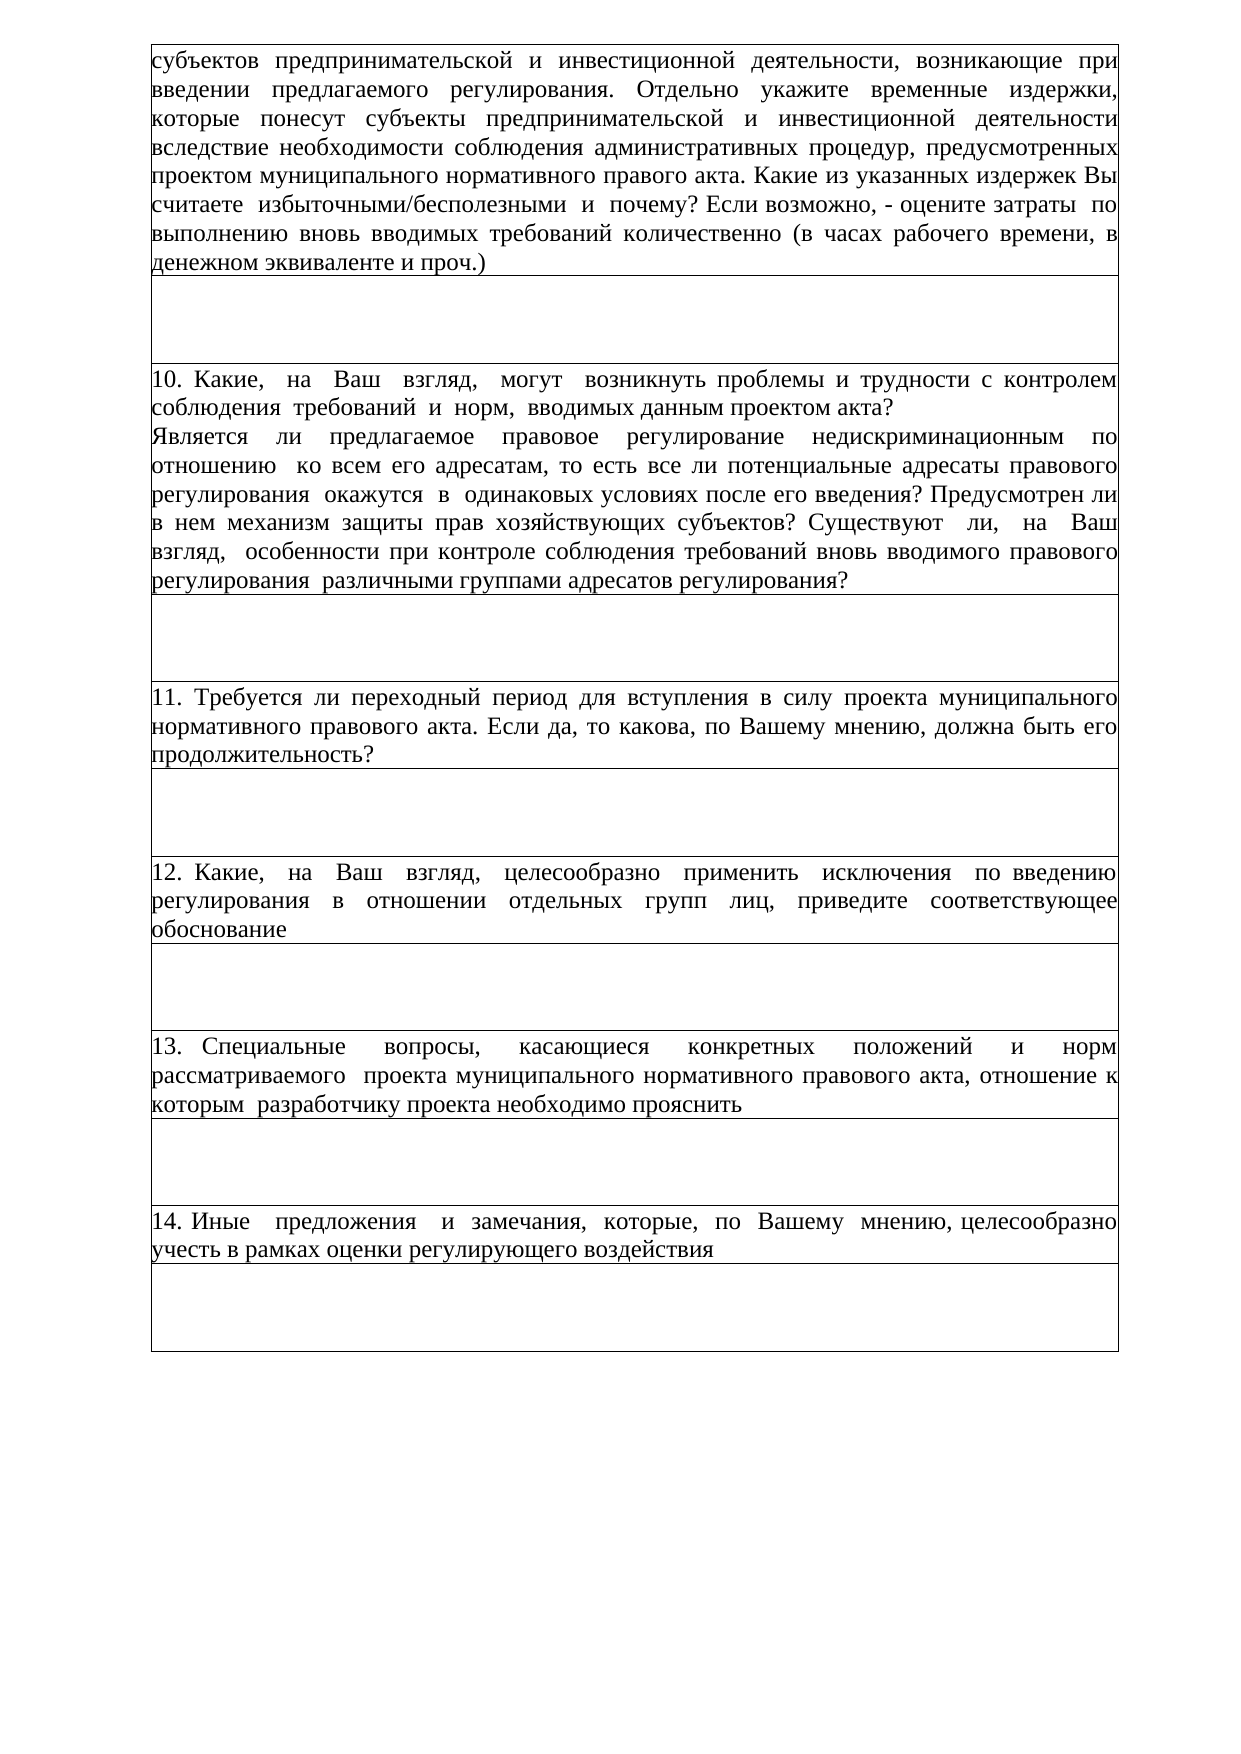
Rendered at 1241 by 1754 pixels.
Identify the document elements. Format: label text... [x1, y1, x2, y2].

table_cell [152, 1264, 1118, 1351]
table_cell [152, 944, 1118, 1030]
table_cell 10. Какие, на Ваш взгляд, могут возникнуть проблемы и трудности с контролем соблюдения требований и норм, вводимых данным проектом акта? Является ли предлагаемое правовое регулирование недискриминационным по отношению ко всем его адресатам, то есть все ли потенциальные адресаты правового регулирования окажутся в одинаковых условиях после его введения? Предусмотрен ли в нем механизм защиты прав хозяйствующих субъектов? Существуют ли, на Ваш взгляд, особенности при контроле соблюдения требований вновь вводимого правового регулирования различными группами адресатов регулирования? [152, 364, 1118, 594]
table_cell [152, 595, 1118, 681]
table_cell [152, 45, 1118, 275]
table_cell 11. Требуется ли переходный период для вступления в силу проекта муниципального нормативного правового акта. Если да, то какова, по Вашему мнению, должна быть его продолжительность? [152, 682, 1118, 768]
table_cell 12. Какие, на Ваш взгляд, целесообразно применить исключения по введению регулирования в отношении отдельных групп лиц, приведите соответствующее обоснование [152, 857, 1118, 943]
table_cell [152, 769, 1118, 856]
table_cell [152, 1119, 1118, 1205]
table_cell [152, 276, 1118, 363]
table_cell 14. Иные предложения и замечания, которые, по Вашему мнению, целесообразно учесть в рамках оценки регулирующего воздействия [152, 1206, 1118, 1263]
table_cell 13. Специальные вопросы, касающиеся конкретных положений и норм рассматриваемого проекта муниципального нормативного правового акта, отношение к которым разработчику проекта необходимо прояснить [152, 1031, 1118, 1117]
